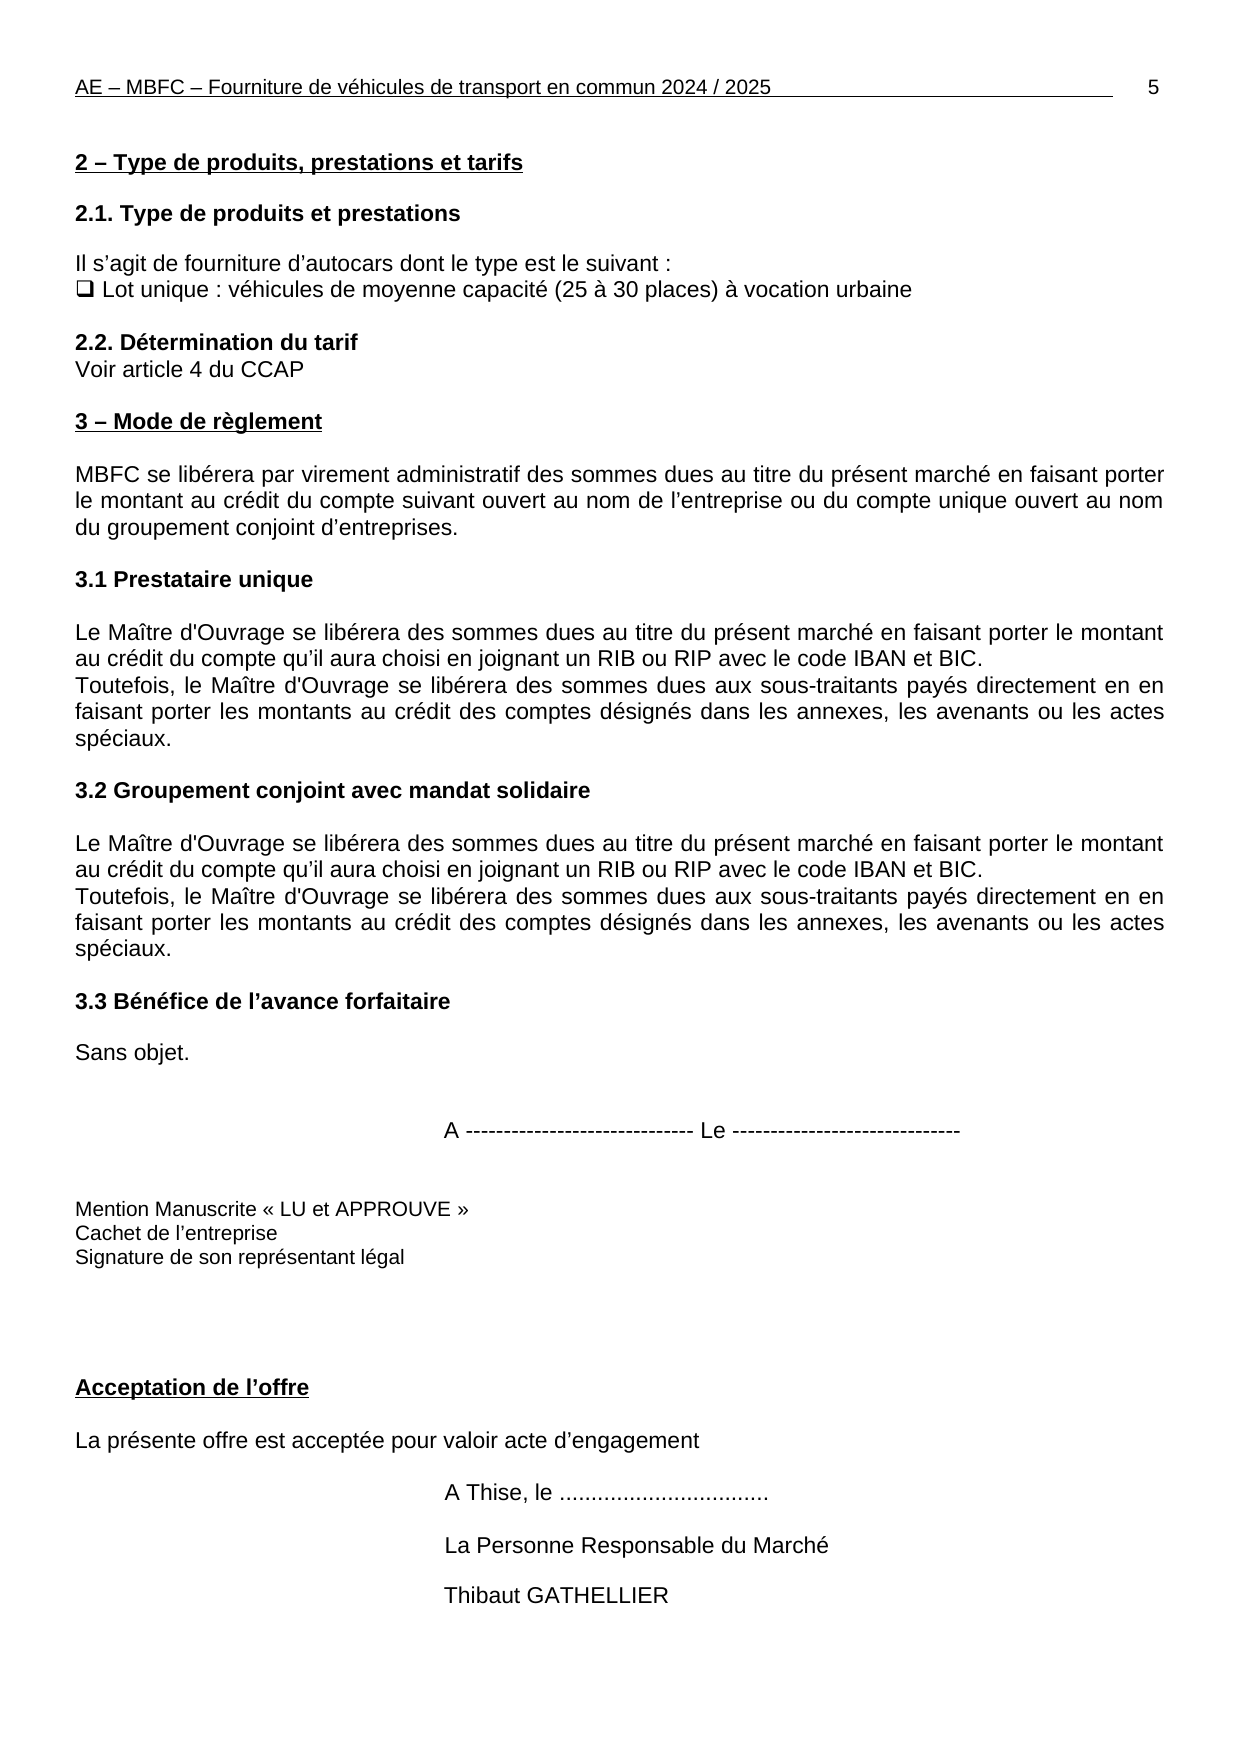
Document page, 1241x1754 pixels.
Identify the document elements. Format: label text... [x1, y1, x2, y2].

text A Thise, le ................................. [370, 1479, 1165, 1506]
subtitle 2.2. Détermination du tarif [75, 329, 1165, 356]
text La présente offre est acceptée pour valoir acte d’engagement [75, 1427, 1165, 1453]
text Thibaut GATHELLIER [75, 1582, 1165, 1609]
subtitle 2.1. Type de produits et prestations [75, 200, 1165, 226]
subtitle 3.1 Prestataire unique [75, 566, 1165, 593]
text Acceptation de l’offre [75, 1374, 1165, 1400]
subtitle 2 – Type de produits, prestations et tarifs [75, 149, 1165, 176]
text Toutefois, le Maître d'Ouvrage se libérera des sommes dues aux sous-traitants payés directement en en faisant porter les montants au crédit des comptes désignés dans les annexes, les avenants ou les actes spéciaux. [75, 672, 1165, 751]
subtitle 3 – Mode de règlement [75, 408, 1165, 434]
subtitle 3.2 Groupement conjoint avec mandat solidaire [75, 777, 1165, 803]
text Le Maître d'Ouvrage se libérera des sommes dues au titre du présent marché en faisant porter le montant au crédit du compte qu’il aura choisi en joignant un RIB ou RIP avec le code IBAN et BIC. [75, 619, 1165, 672]
subtitle 3.3 Bénéfice de l’avance forfaitaire [75, 988, 1165, 1014]
text Il s’agit de fourniture d’autocars dont le type est le suivant : [75, 250, 1165, 276]
text Le Maître d'Ouvrage se libérera des sommes dues au titre du présent marché en faisant porter le montant au crédit du compte qu’il aura choisi en joignant un RIB ou RIP avec le code IBAN et BIC. [75, 830, 1165, 883]
text MBFC se libérera par virement administratif des sommes dues au titre du présent marché en faisant porter le montant au crédit du compte suivant ouvert au nom de l’entreprise ou du compte unique ouvert au nom du groupement conjoint d’entreprises. [75, 461, 1165, 540]
text A ------------------------------ Le ------------------------------ [75, 1117, 1165, 1144]
text Lot unique : véhicules de moyenne capacité (25 à 30 places) à vocation urbaine [75, 276, 1165, 303]
text Voir article 4 du CCAP [75, 356, 1165, 382]
text La Personne Responsable du Marché [370, 1532, 1165, 1558]
text Sans objet. [75, 1038, 1165, 1065]
text Cachet de l’entreprise [75, 1221, 1165, 1244]
text Mention Manuscrite « LU et APPROUVE » [75, 1197, 1165, 1221]
text Signature de son représentant légal [75, 1244, 1165, 1268]
text Toutefois, le Maître d'Ouvrage se libérera des sommes dues aux sous-traitants payés directement en en faisant porter les montants au crédit des comptes désignés dans les annexes, les avenants ou les actes spéciaux. [75, 883, 1165, 962]
